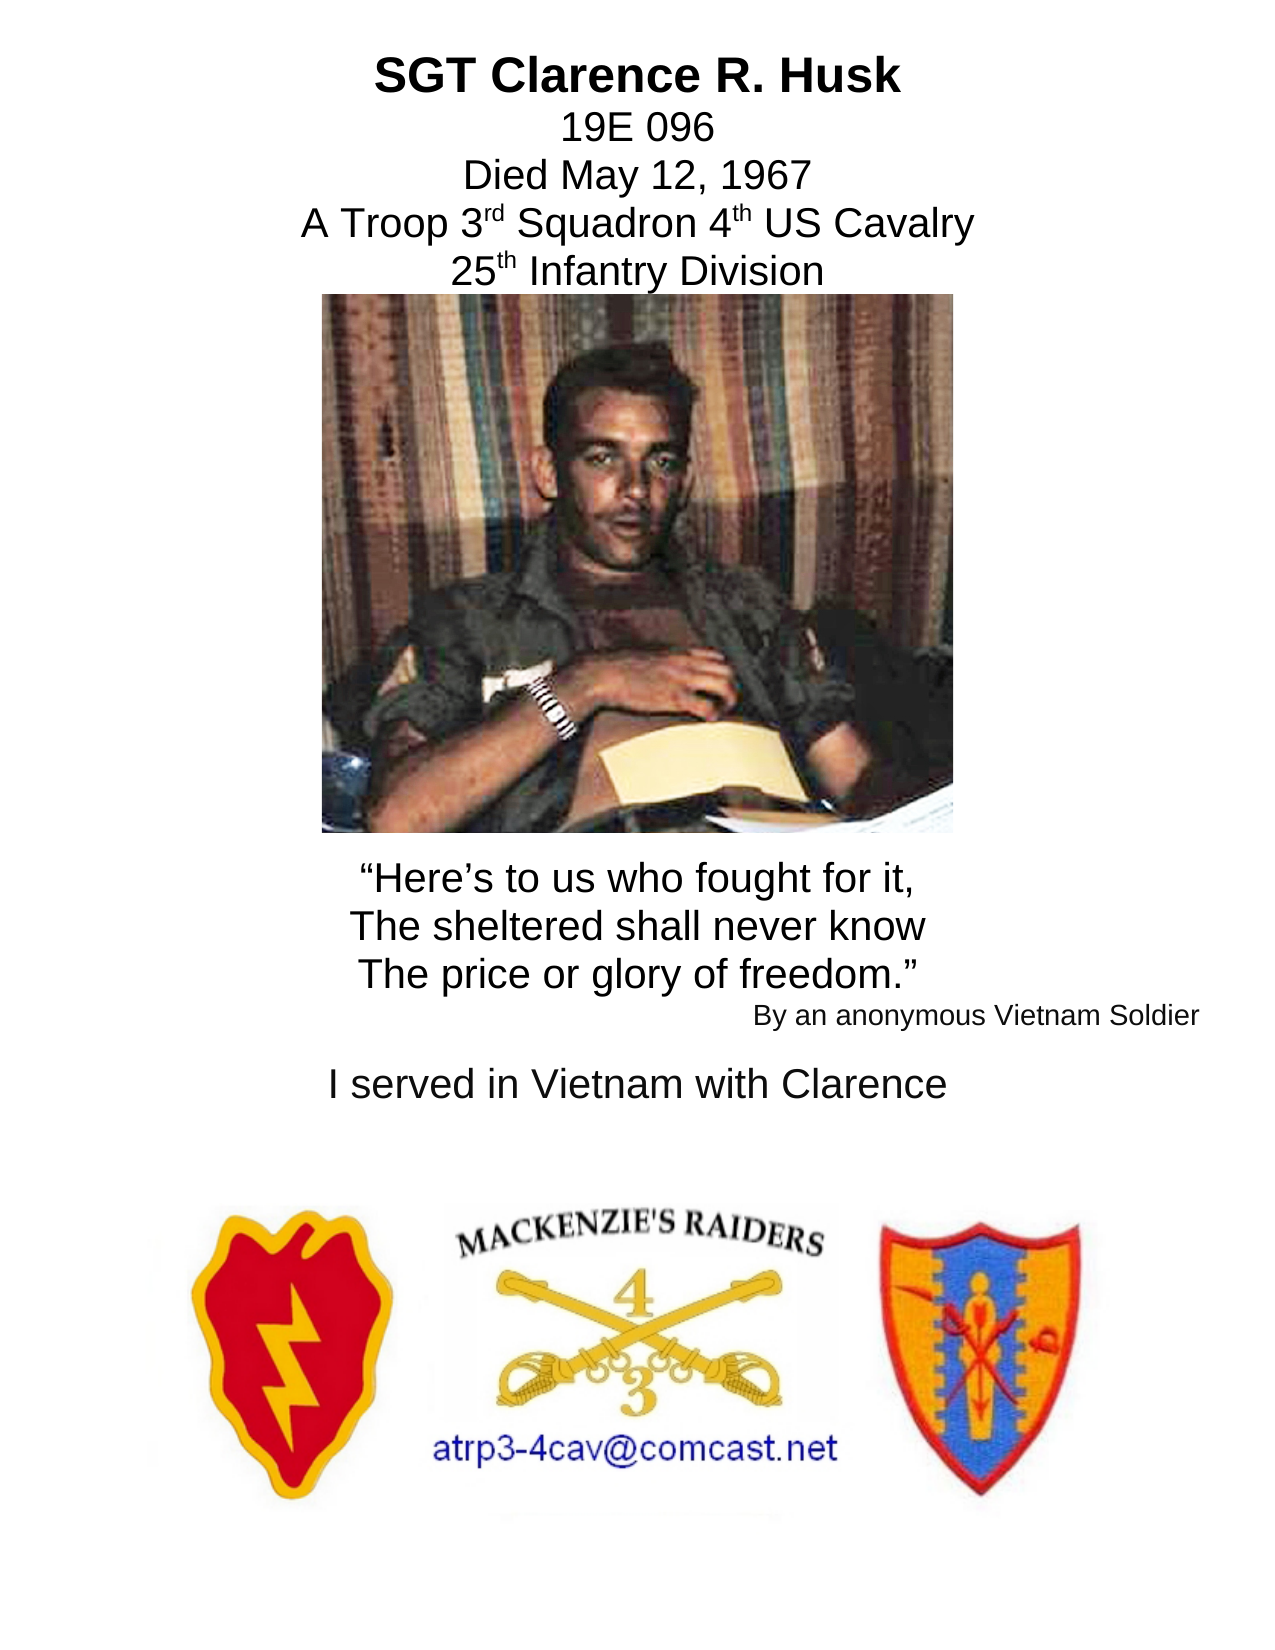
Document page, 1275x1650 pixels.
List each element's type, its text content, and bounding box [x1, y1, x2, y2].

text The price or glory of freedom.” [75, 949, 1200, 997]
text 25th Infantry Division [75, 246, 1200, 294]
text The sheltered shall never know [75, 902, 1200, 949]
text By an anonymous Vietnam Soldier [75, 997, 1200, 1031]
text A Troop 3rd Squadron 4th US Cavalry [75, 198, 1200, 246]
picture [75, 1203, 1200, 1560]
text I served in Vietnam with Clarence [75, 1060, 1200, 1108]
text 19E 096 [75, 102, 1200, 150]
picture [321, 294, 954, 833]
text Died May 12, 1967 [75, 150, 1200, 198]
text “Here’s to us who fought for it, [75, 854, 1200, 902]
text SGT Clarence R. Husk [75, 45, 1200, 102]
